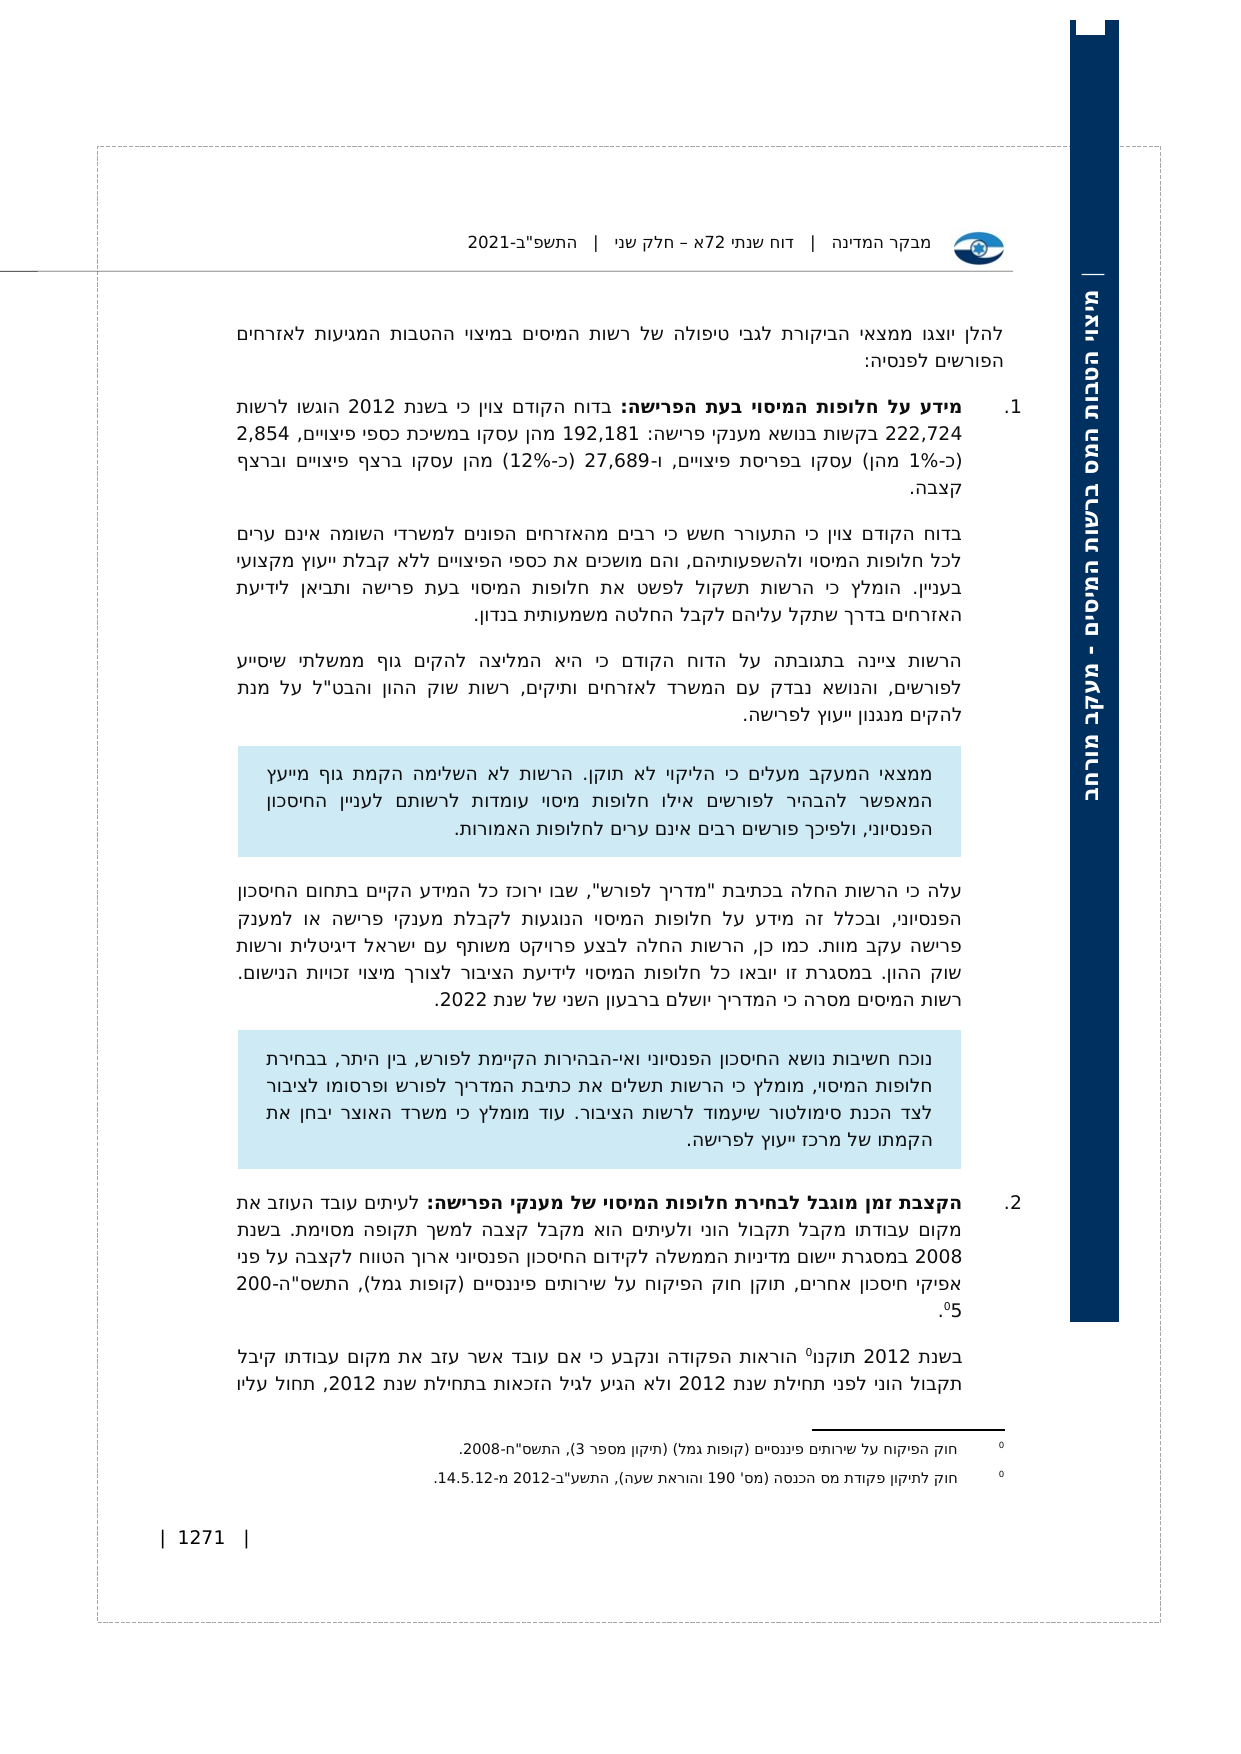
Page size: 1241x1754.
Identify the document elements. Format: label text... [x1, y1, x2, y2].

picture [950, 228, 1007, 268]
text בדוח הקודם צוין כי התעורר חשש כי רבים מהאזרחים הפונים למשרדי השומה אינם ערים לכל חלופות המיסוי ולהשפעותיהם, והם מושכים את כספי הפיצויים ללא קבלת ייעוץ מקצועי בעניין. הומלץ כי הרשות תשקול לפשט את חלופות המיסוי בעת פרישה ותביאן לידיעת האזרחים בדרך שתקל עליהם לקבל החלטה משמעותית בנדון. [236, 519, 963, 627]
text להלן יוצגו ממצאי הביקורת לגבי טיפולה של רשות המיסים במיצוי ההטבות המגיעות לאזרחים הפורשים לפנסיה: [236, 319, 1004, 373]
text נוכח חשיבות נושא החיסכון הפנסיוני ואי-הבהירות הקיימת לפורש, בין היתר, בבחירת חלופות המיסוי, מומלץ כי הרשות תשלים את כתיבת המדריך לפורש ופרסומו לציבור לצד הכנת סימולטור שיעמוד לרשות הציבור. עוד מומלץ כי משרד האוצר יבחן את הקמתו של מרכז ייעוץ לפרישה. [243, 1035, 956, 1164]
text ממצאי המעקב מעלים כי הליקוי לא תוקן. הרשות לא השלימה הקמת גוף מייעץ המאפשר להבהיר לפורשים אילו חלופות מיסוי עומדות לרשותם לעניין החיסכון הפנסיוני, ולפיכך פורשים רבים אינם ערים לחלופות האמורות. [243, 751, 956, 853]
list מידע על חלופות המיסוי בעת הפרישה: בדוח הקודם צוין כי בשנת 2012 הוגשו לרשות 222,724 בקשות בנושא מענקי פרישה: 192,181 מהן עסקו במשיכת כספי פיצויים, 2,854 (כ-1% מהן) עסקו בפריסת פיצויים, ו-27,689 (כ-12%) מהן עסקו ברצף פיצויים וברצף קצבה. [236, 392, 1004, 500]
list הקצבת זמן מוגבל לבחירת חלופות המיסוי של מענקי הפרישה: לעיתים עובד העוזב את מקום עבודתו מקבל תקבול הוני ולעיתים הוא מקבל קצבה למשך תקופה מסוימת. בשנת 2008 במסגרת יישום מדיניות הממשלה לקידום החיסכון הפנסיוני ארוך הטווח לקצבה על פני אפיקי חיסכון אחרים, תוקן חוק הפיקוח על שירותים פיננסיים (קופות גמל), התשס"ה-2005. [236, 1188, 1004, 1323]
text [236, 1342, 963, 1396]
text עלה כי הרשות החלה בכתיבת "מדריך לפורש", שבו ירוכז כל המידע הקיים בתחום החיסכון הפנסיוני, ובכלל זה מידע על חלופות המיסוי הנוגעות לקבלת מענקי פרישה או למענק פרישה עקב מוות. כמו כן, הרשות החלה לבצע פרויקט משותף עם ישראל דיגיטלית ורשות שוק ההון. במסגרת זו יובאו כל חלופות המיסוי לידיעת הציבור לצורך מיצוי זכויות הנישום. רשות המיסים מסרה כי המדריך יושלם ברבעון השני של שנת 2022. [236, 876, 963, 1012]
text הרשות ציינה בתגובתה על הדוח הקודם כי היא המליצה להקים גוף ממשלתי שיסייע לפורשים, והנושא נבדק עם המשרד לאזרחים ותיקים, רשות שוק ההון והבט"ל על מנת להקים מנגנון ייעוץ לפרישה. [236, 646, 963, 727]
